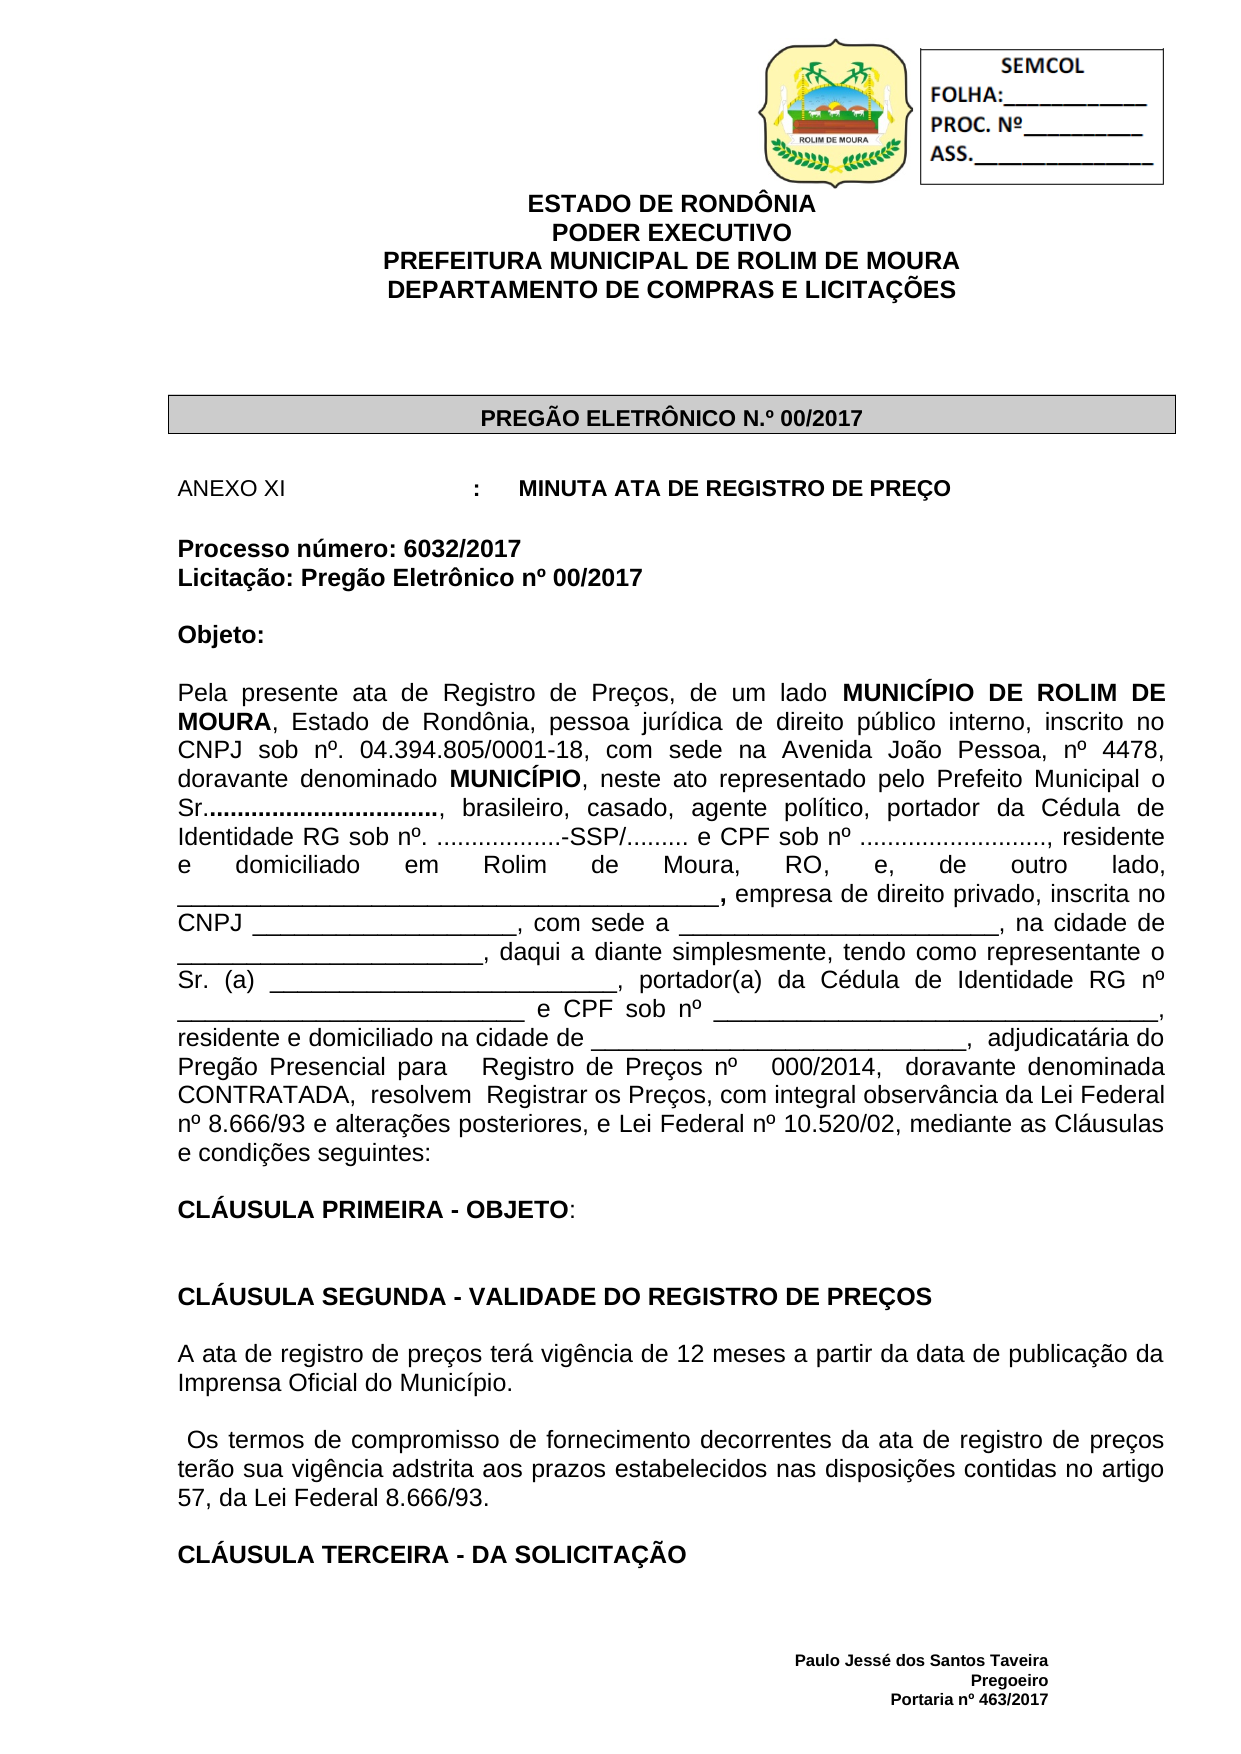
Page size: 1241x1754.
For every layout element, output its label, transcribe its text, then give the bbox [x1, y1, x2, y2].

text ANEXO XI : MINUTA ATA DE REGISTRO DE PREÇO [177, 467, 1166, 501]
text Pela presente ata de Registro de Preços, de um lado MUNICÍPIO DE ROLIM DE MOURA, Estado de Rondônia, pessoa jurídica de direito público interno, inscrito no CNPJ sob nº. 04.394.805/0001-18, com sede na Avenida João Pessoa, nº 4478, doravante denominado MUNICÍPIO, neste ato representado pelo Prefeito Municipal o Sr.................................., brasileiro, casado, agente político, portador da Cédula de Identidade RG sob nº. ..................-SSP/......... e CPF sob nº ..........................., residente e domiciliado em Rolim de Moura, RO, e, de outro lado, _______________________________________, empresa de direito privado, inscrita no CNPJ ___________________, com sede a _______________________, na cidade de ______________________, daqui a diante simplesmente, tendo como representante o Sr. (a) _________________________, portador(a) da Cédula de Identidade RG nº _________________________ e CPF sob nº ________________________________, residente e domiciliado na cidade de ___________________________, adjudicatária do Pregão Presencial para Registro de Preços nº 000/2014, doravante denominada CONTRATADA, resolvem Registrar os Preços, com integral observância da Lei Federal nº 8.666/93 e alterações posteriores, e Lei Federal nº 10.520/02, mediante as Cláusulas e condições seguintes: [177, 678, 1166, 1167]
text Os termos de compromisso de fornecimento decorrentes da ata de registro de preços terão sua vigência adstrita aos prazos estabelecidos nas disposições contidas no artigo 57, da Lei Federal 8.666/93. [177, 1425, 1166, 1512]
text A ata de registro de preços terá vigência de 12 meses a partir da data de publicação da Imprensa Oficial do Município. [177, 1339, 1166, 1397]
text Objeto: [177, 620, 1166, 649]
text Licitação: Pregão Eletrônico nº 00/2017 [177, 563, 1166, 592]
text CLÁUSULA SEGUNDA - VALIDADE DO REGISTRO DE PREÇOS [177, 1282, 1166, 1310]
text CLÁUSULA TERCEIRA - DA SOLICITAÇÃO [177, 1540, 1166, 1569]
text PREGÃO ELETRÔNICO N.º 00/2017 [169, 396, 1175, 433]
text Processo número: 6032/2017 [177, 534, 1166, 563]
picture [757, 38, 914, 189]
text CLÁUSULA PRIMEIRA - OBJETO: [177, 1195, 1166, 1224]
